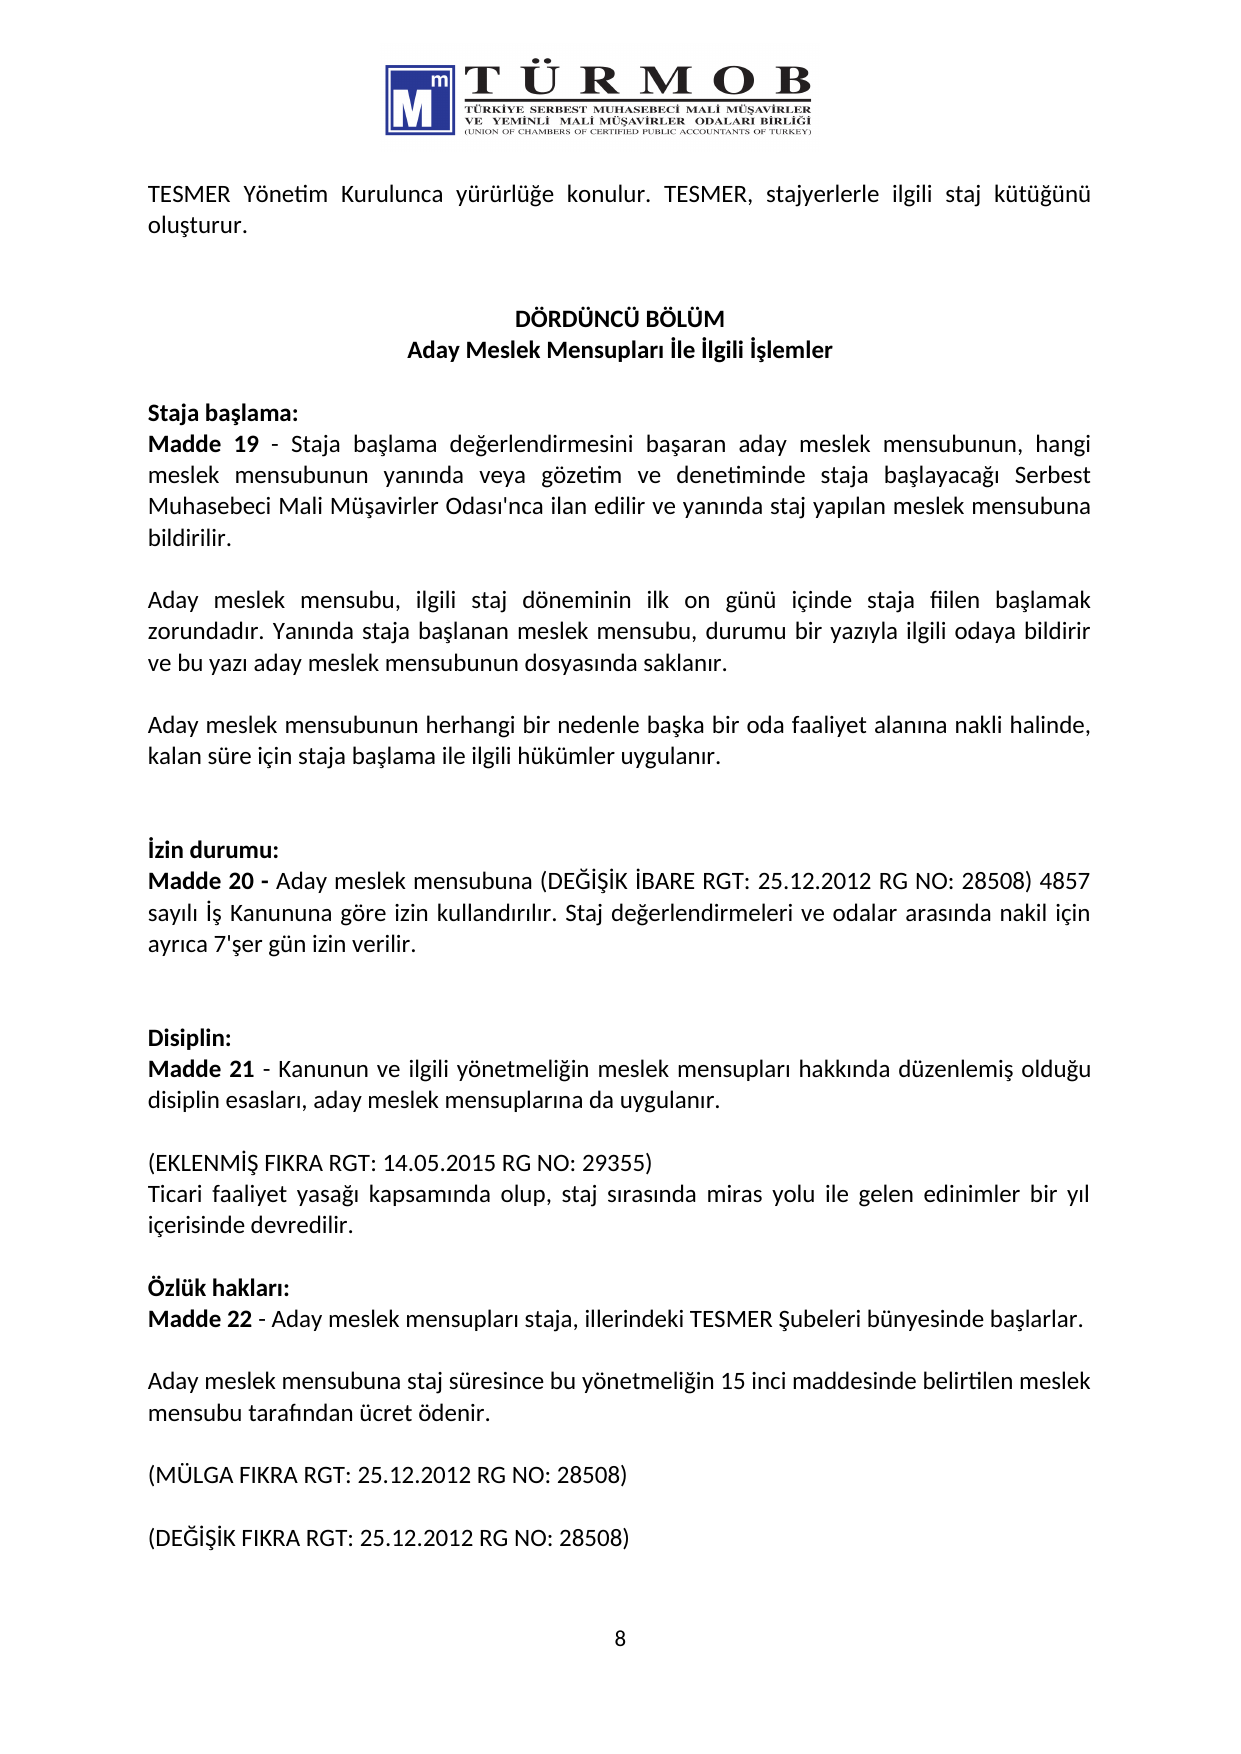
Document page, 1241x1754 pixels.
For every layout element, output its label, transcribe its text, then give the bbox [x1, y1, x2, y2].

text Disiplin: [148, 1021, 1092, 1052]
text (MÜLGA FIKRA RGT: 25.12.2012 RG NO: 28508) [148, 1458, 1092, 1490]
text Madde 22 - Aday meslek mensupları staja, illerindeki TESMER Şubeleri bünyesinde başlarlar. [148, 1302, 1092, 1333]
text Aday meslek mensubunun herhangi bir nedenle başka bir oda faaliyet alanına nakli halinde, kalan süre için staja başlama ile ilgili hükümler uygulanır. [148, 708, 1092, 771]
text Madde 21 - Kanunun ve ilgili yönetmeliğin meslek mensupları hakkında düzenlemiş olduğu disiplin esasları, aday meslek mensuplarına da uygulanır. [148, 1052, 1092, 1115]
text Madde 20 - Aday meslek mensubuna (DEĞİŞİK İBARE RGT: 25.12.2012 RG NO: 28508) 4857 sayılı İş Kanununa göre izin kullandırılır. Staj değerlendirmeleri ve odalar arasında nakil için ayrıca 7'şer gün izin verilir. [148, 865, 1092, 958]
text DÖRDÜNCÜ BÖLÜM [148, 302, 1092, 333]
text Staja başlama: [148, 396, 1092, 427]
text Özlük hakları: [148, 1271, 1092, 1302]
text Aday Meslek Mensupları İle İlgili İşlemler [148, 333, 1092, 365]
text Madde 19 - Staja başlama değerlendirmesini başaran aday meslek mensubunun, hangi meslek mensubunun yanında veya gözetim ve denetiminde staja başlayacağı Serbest Muhasebeci Mali Müşavirler Odası'nca ilan edilir ve yanında staj yapılan meslek mensubuna bildirilir. [148, 427, 1092, 552]
text İzin durumu: [148, 833, 1092, 865]
picture [379, 43, 821, 152]
text Aday meslek mensubu, ilgili staj döneminin ilk on günü içinde staja fiilen başlamak zorundadır. Yanında staja başlanan meslek mensubu, durumu bir yazıyla ilgili odaya bildirir ve bu yazı aday meslek mensubunun dosyasında saklanır. [148, 583, 1092, 677]
text Ticari faaliyet yasağı kapsamında olup, staj sırasında miras yolu ile gelen edinimler bir yıl içerisinde devredilir. [148, 1177, 1092, 1240]
text Aday meslek mensubuna staj süresince bu yönetmeliğin 15 inci maddesinde belirtilen meslek mensubu tarafından ücret ödenir. [148, 1365, 1092, 1427]
text (EKLENMİŞ FIKRA RGT: 14.05.2015 RG NO: 29355) [148, 1146, 1092, 1177]
text (DEĞİŞİK FIKRA RGT: 25.12.2012 RG NO: 28508) [148, 1521, 1092, 1552]
